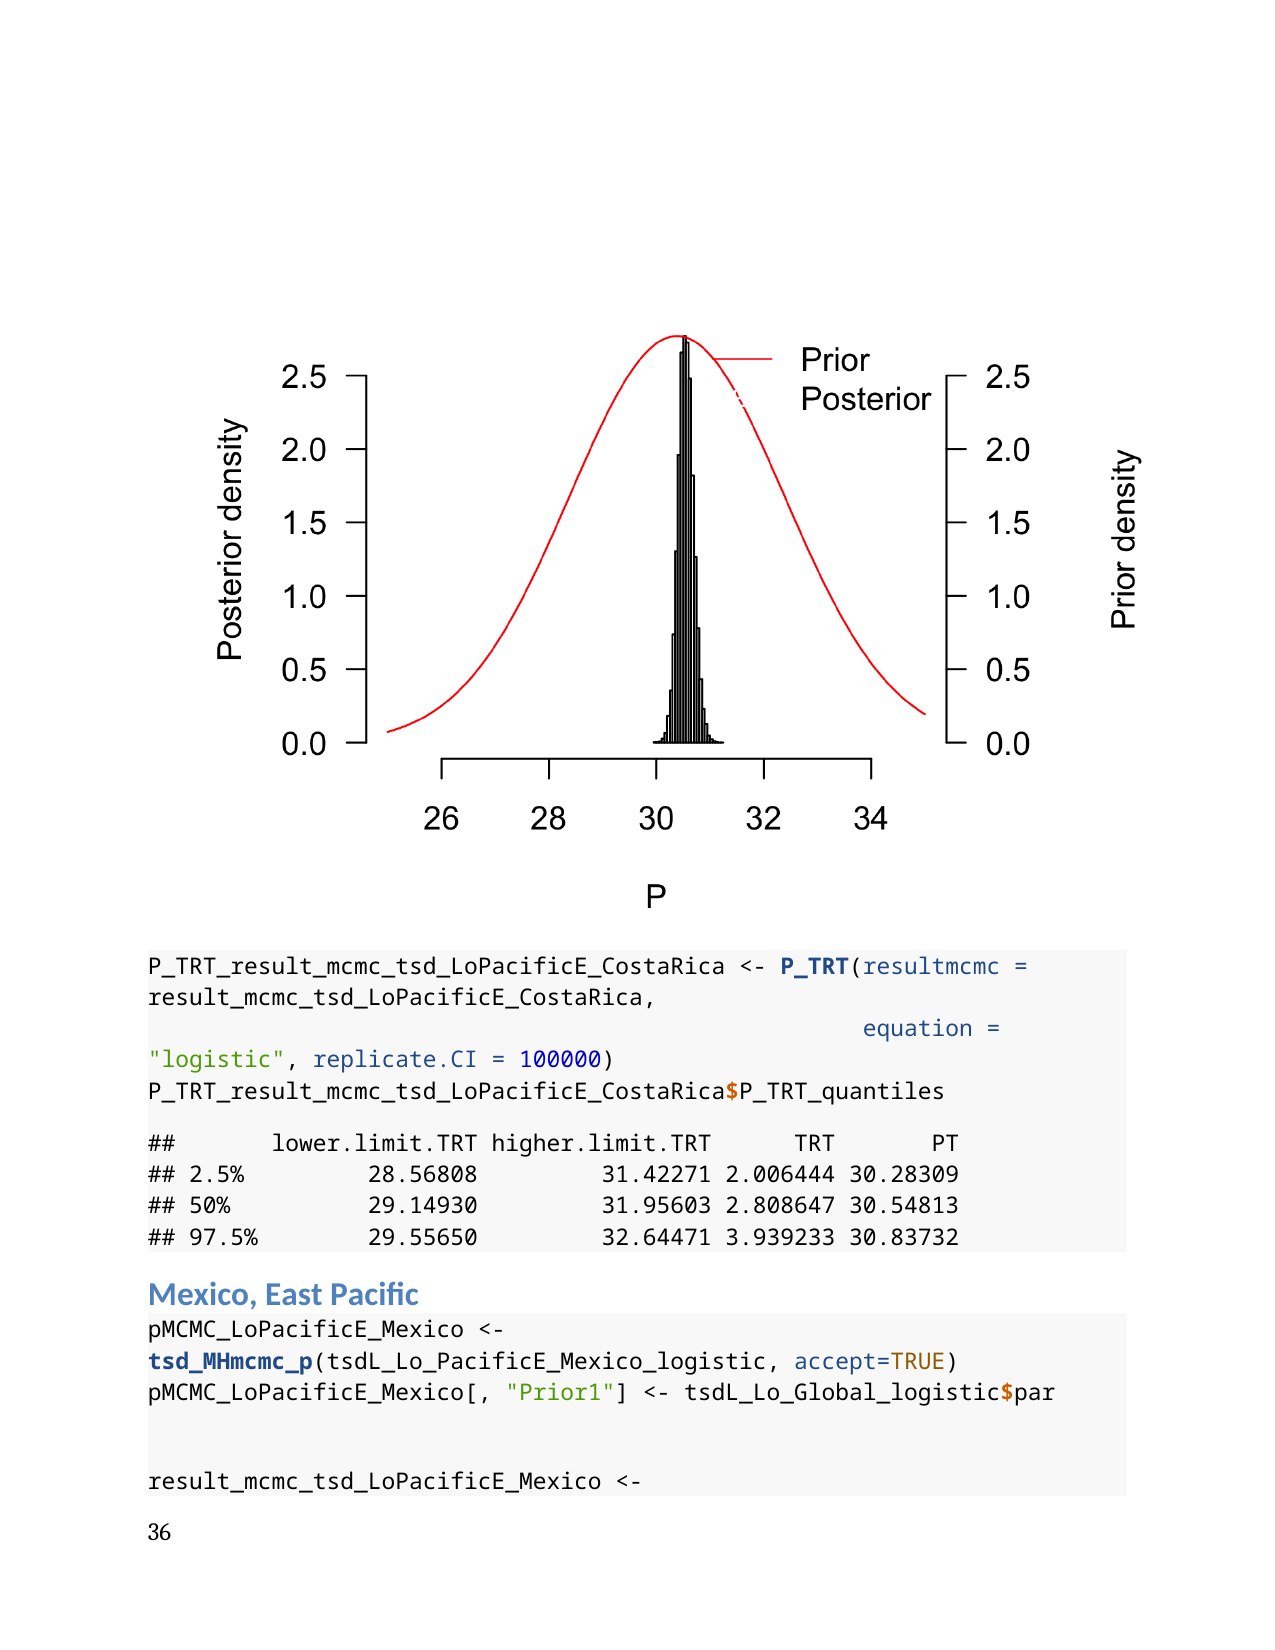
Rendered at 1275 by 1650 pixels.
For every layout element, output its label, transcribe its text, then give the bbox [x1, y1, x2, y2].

text ## lower.limit.TRT higher.limit.TRT TRT PT ## 2.5% 28.56808 31.42271 2.006444 30.28309 ## 50% 29.14930 31.95603 2.808647 30.54813 ## 97.5% 29.55650 32.64471 3.939233 30.83732 [148, 1127, 1127, 1252]
text P_TRT_result_mcmc_tsd_LoPacificE_CostaRica <- P_TRT(resultmcmc = result_mcmc_tsd_LoPacificE_CostaRica, equation = "logistic", replicate.CI = 100000) P_TRT_result_mcmc_tsd_LoPacificE_CostaRica$P_TRT_quantiles [148, 950, 1127, 1106]
picture [166, 147, 1146, 931]
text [148, 1313, 1127, 1496]
subtitle Mexico, East Pacific [148, 1273, 1127, 1313]
